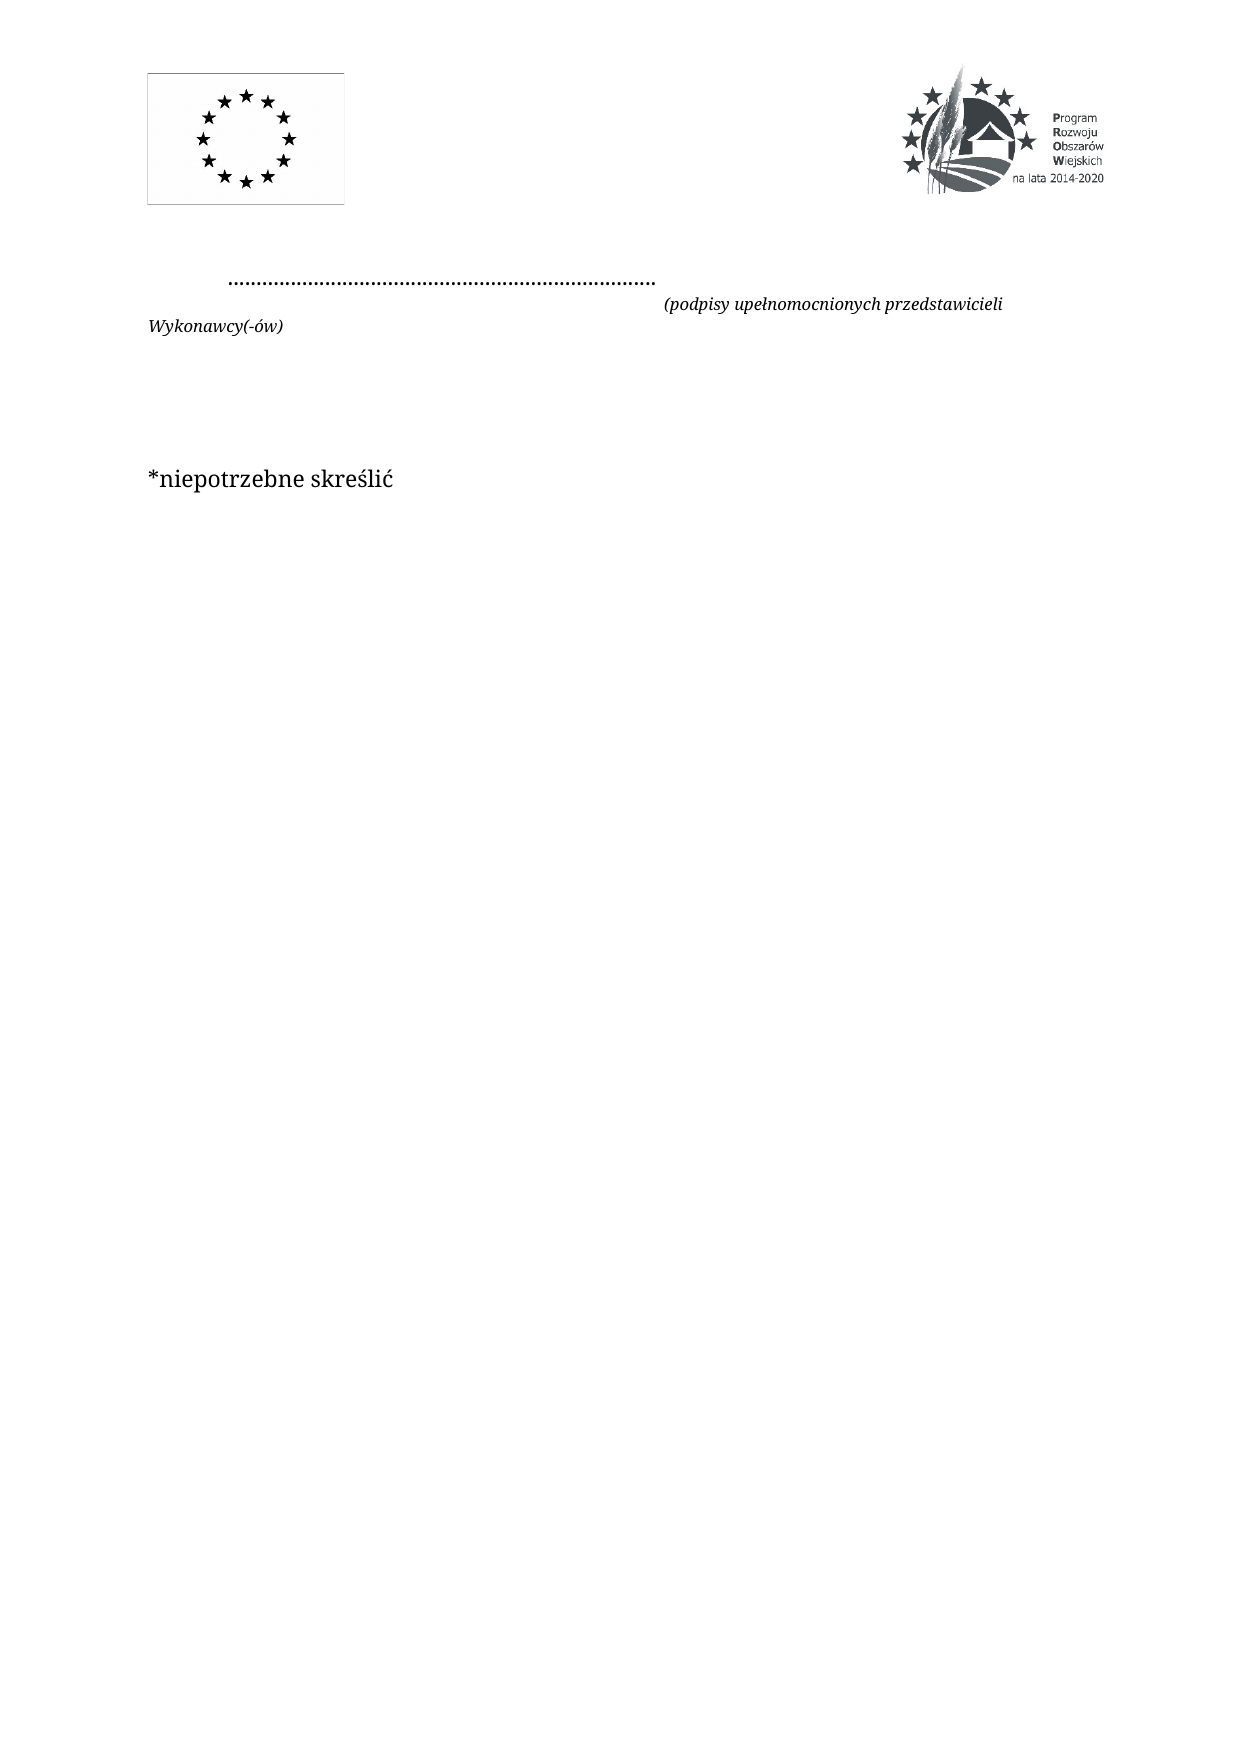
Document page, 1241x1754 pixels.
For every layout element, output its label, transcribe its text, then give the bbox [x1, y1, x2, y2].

text ........................................................................... [148, 233, 1093, 292]
picture [147, 73, 345, 205]
picture [895, 57, 1110, 204]
text (podpisy upełnomocnionych przedstawicieli Wykonawcy(-ów) [148, 292, 1093, 338]
subtitle *niepotrzebne skreślić [148, 463, 1093, 494]
